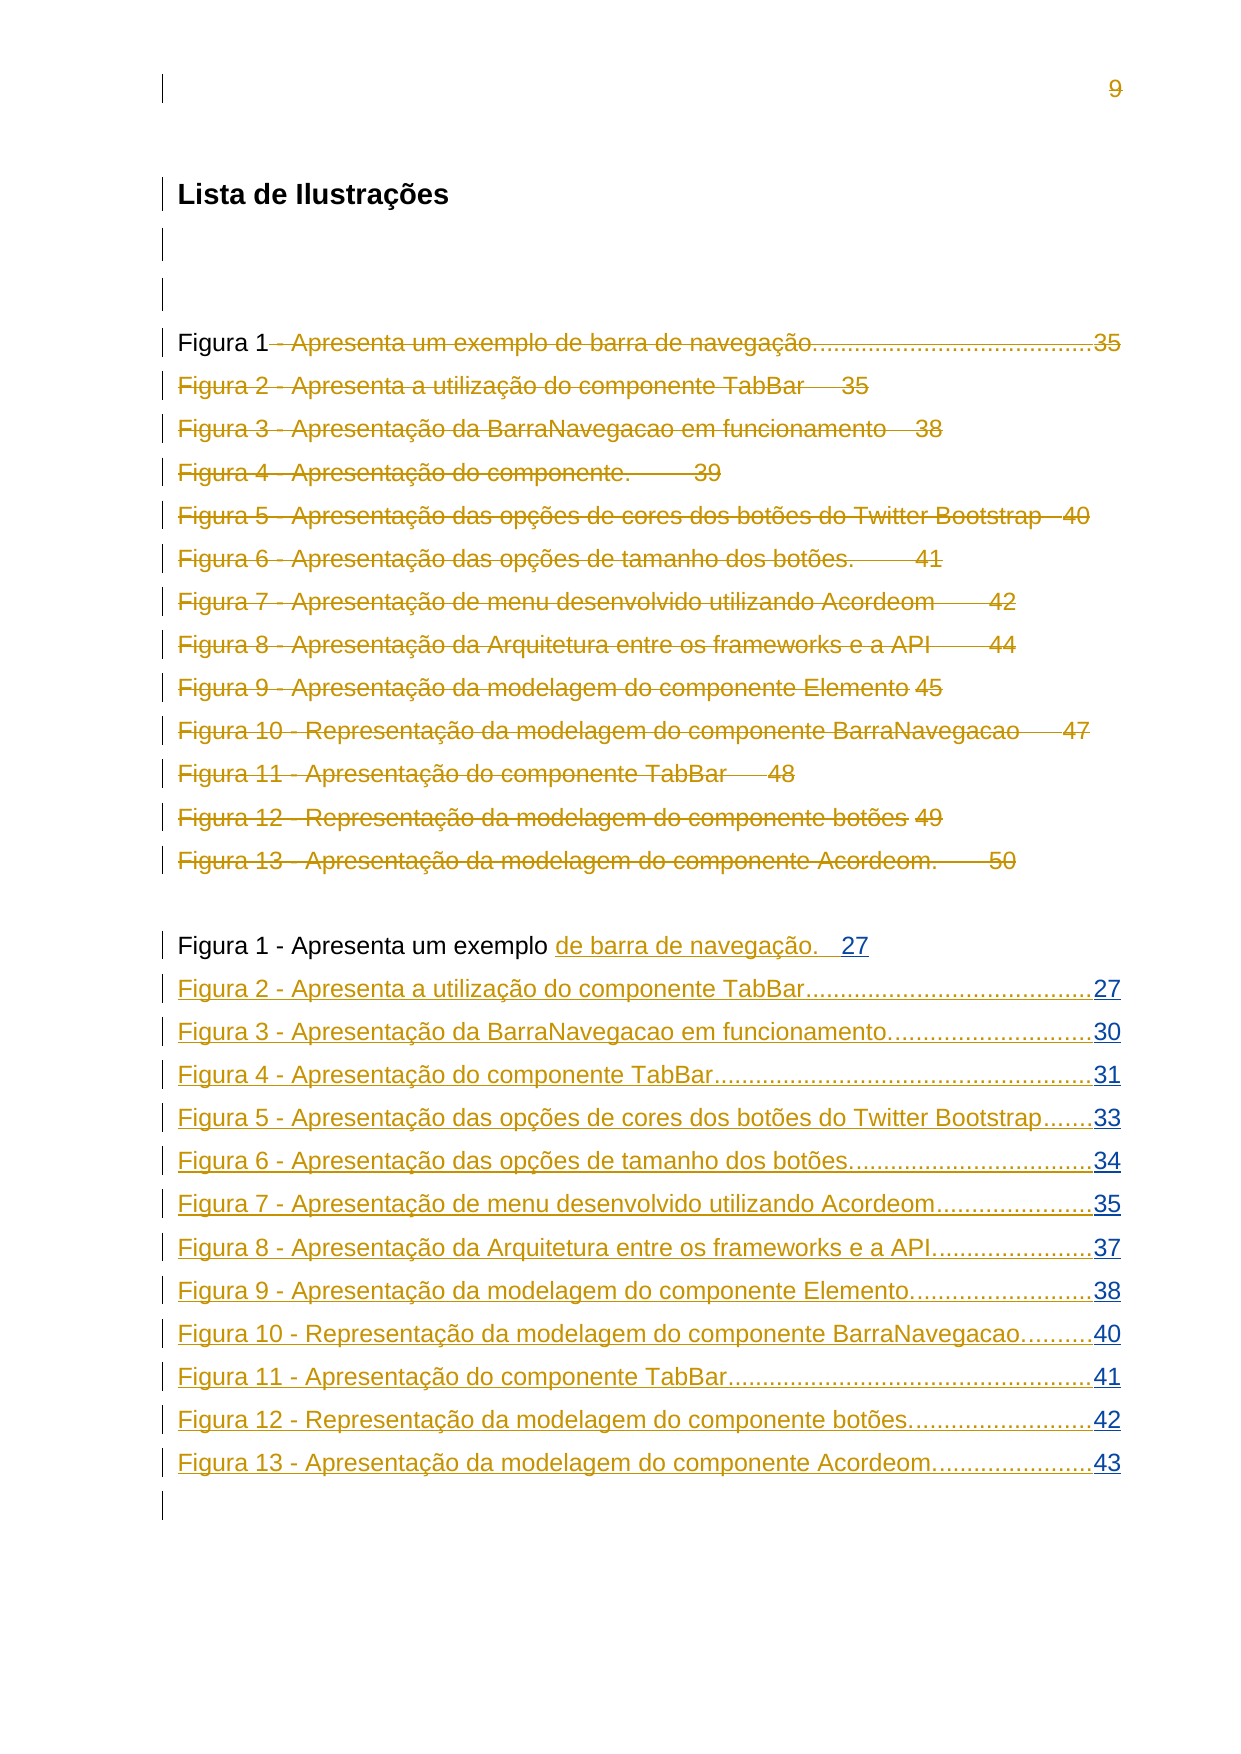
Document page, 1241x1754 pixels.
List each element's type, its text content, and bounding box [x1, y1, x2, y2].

text Lista de Ilustrações [177, 177, 1122, 211]
